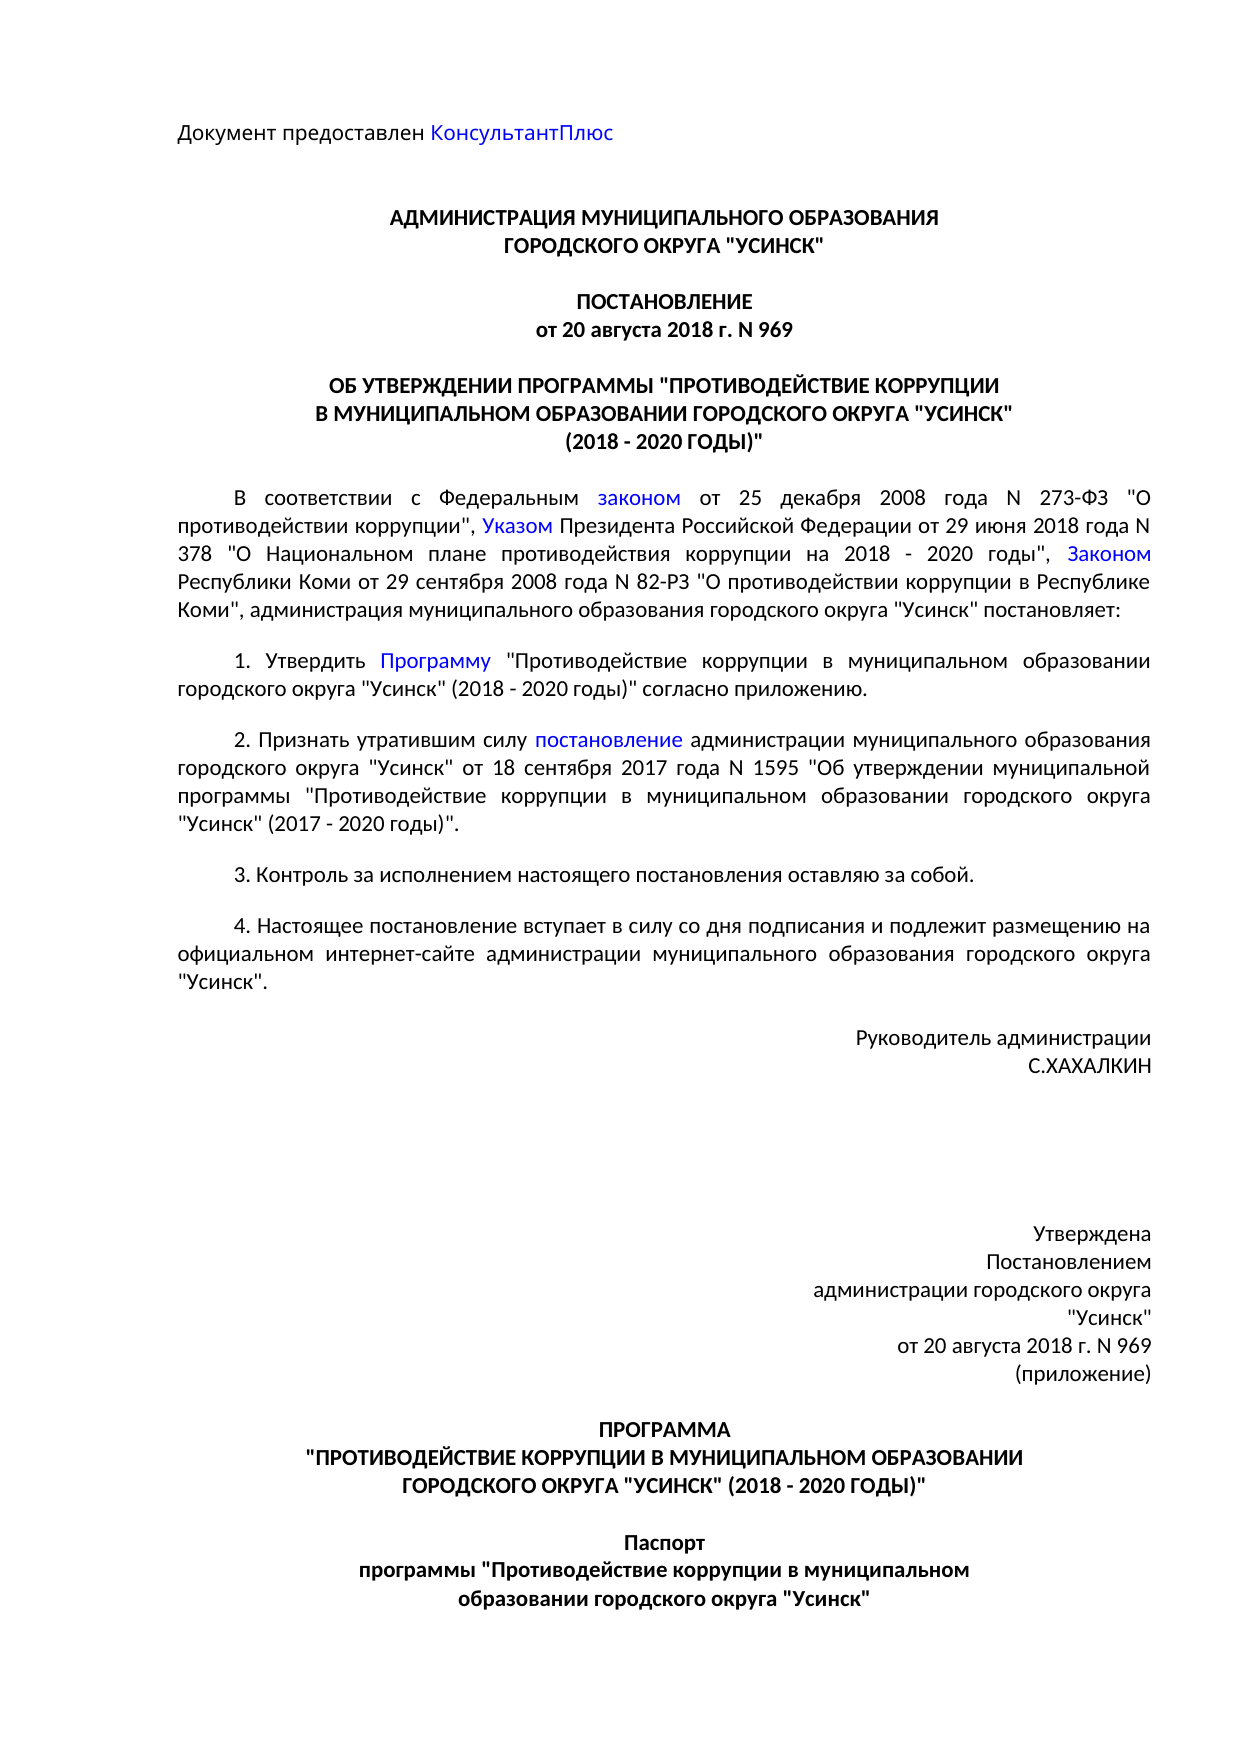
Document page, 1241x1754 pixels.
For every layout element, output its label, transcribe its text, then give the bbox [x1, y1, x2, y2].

title В МУНИЦИПАЛЬНОМ ОБРАЗОВАНИИ ГОРОДСКОГО ОКРУГА "УСИНСК" [177, 399, 1152, 427]
text (приложение) [177, 1359, 1152, 1387]
text С.ХАХАЛКИН [177, 1051, 1152, 1079]
text 2. Признать утратившим силу постановление администрации муниципального образования городского округа "Усинск" от 18 сентября 2017 года N 1595 "Об утверждении муниципальной программы "Противодействие коррупции в муниципальном образовании городского округа "Усинск" (2017 - 2020 годы)". [177, 725, 1152, 837]
text Руководитель администрации [177, 1023, 1152, 1051]
text 4. Настоящее постановление вступает в силу со дня подписания и подлежит размещению на официальном интернет-сайте администрации муниципального образования городского округа "Усинск". [177, 911, 1152, 995]
text 3. Контроль за исполнением настоящего постановления оставляю за собой. [177, 860, 1152, 888]
title Паспорт [177, 1528, 1152, 1556]
title образовании городского округа "Усинск" [177, 1584, 1152, 1612]
title "ПРОТИВОДЕЙСТВИЕ КОРРУПЦИИ В МУНИЦИПАЛЬНОМ ОБРАЗОВАНИИ [177, 1443, 1152, 1472]
text администрации городского округа [177, 1275, 1152, 1303]
text "Усинск" [177, 1303, 1152, 1331]
text Утверждена [177, 1219, 1152, 1247]
title АДМИНИСТРАЦИЯ МУНИЦИПАЛЬНОГО ОБРАЗОВАНИЯ [177, 203, 1152, 231]
title программы "Противодействие коррупции в муниципальном [177, 1556, 1152, 1584]
title от 20 августа 2018 г. N 969 [177, 315, 1152, 343]
title Документ предоставлен КонсультантПлюс [177, 118, 1152, 175]
title ГОРОДСКОГО ОКРУГА "УСИНСК" (2018 - 2020 ГОДЫ)" [177, 1472, 1152, 1499]
text В соответствии с Федеральным законом от 25 декабря 2008 года N 273-ФЗ "О противодействии коррупции", Указом Президента Российской Федерации от 29 июня 2018 года N 378 "О Национальном плане противодействия коррупции на 2018 - 2020 годы", Законом Республики Коми от 29 сентября 2008 года N 82-РЗ "О противодействии коррупции в Республике Коми", администрация муниципального образования городского округа "Усинск" постановляет: [177, 483, 1152, 623]
text 1. Утвердить Программу "Противодействие коррупции в муниципальном образовании городского округа "Усинск" (2018 - 2020 годы)" согласно приложению. [177, 646, 1152, 702]
title ОБ УТВЕРЖДЕНИИ ПРОГРАММЫ "ПРОТИВОДЕЙСТВИЕ КОРРУПЦИИ [177, 371, 1152, 399]
title ПОСТАНОВЛЕНИЕ [177, 287, 1152, 315]
text от 20 августа 2018 г. N 969 [177, 1331, 1152, 1359]
title (2018 - 2020 ГОДЫ)" [177, 427, 1152, 455]
title ПРОГРАММА [177, 1416, 1152, 1443]
title ГОРОДСКОГО ОКРУГА "УСИНСК" [177, 231, 1152, 259]
text Постановлением [177, 1247, 1152, 1275]
